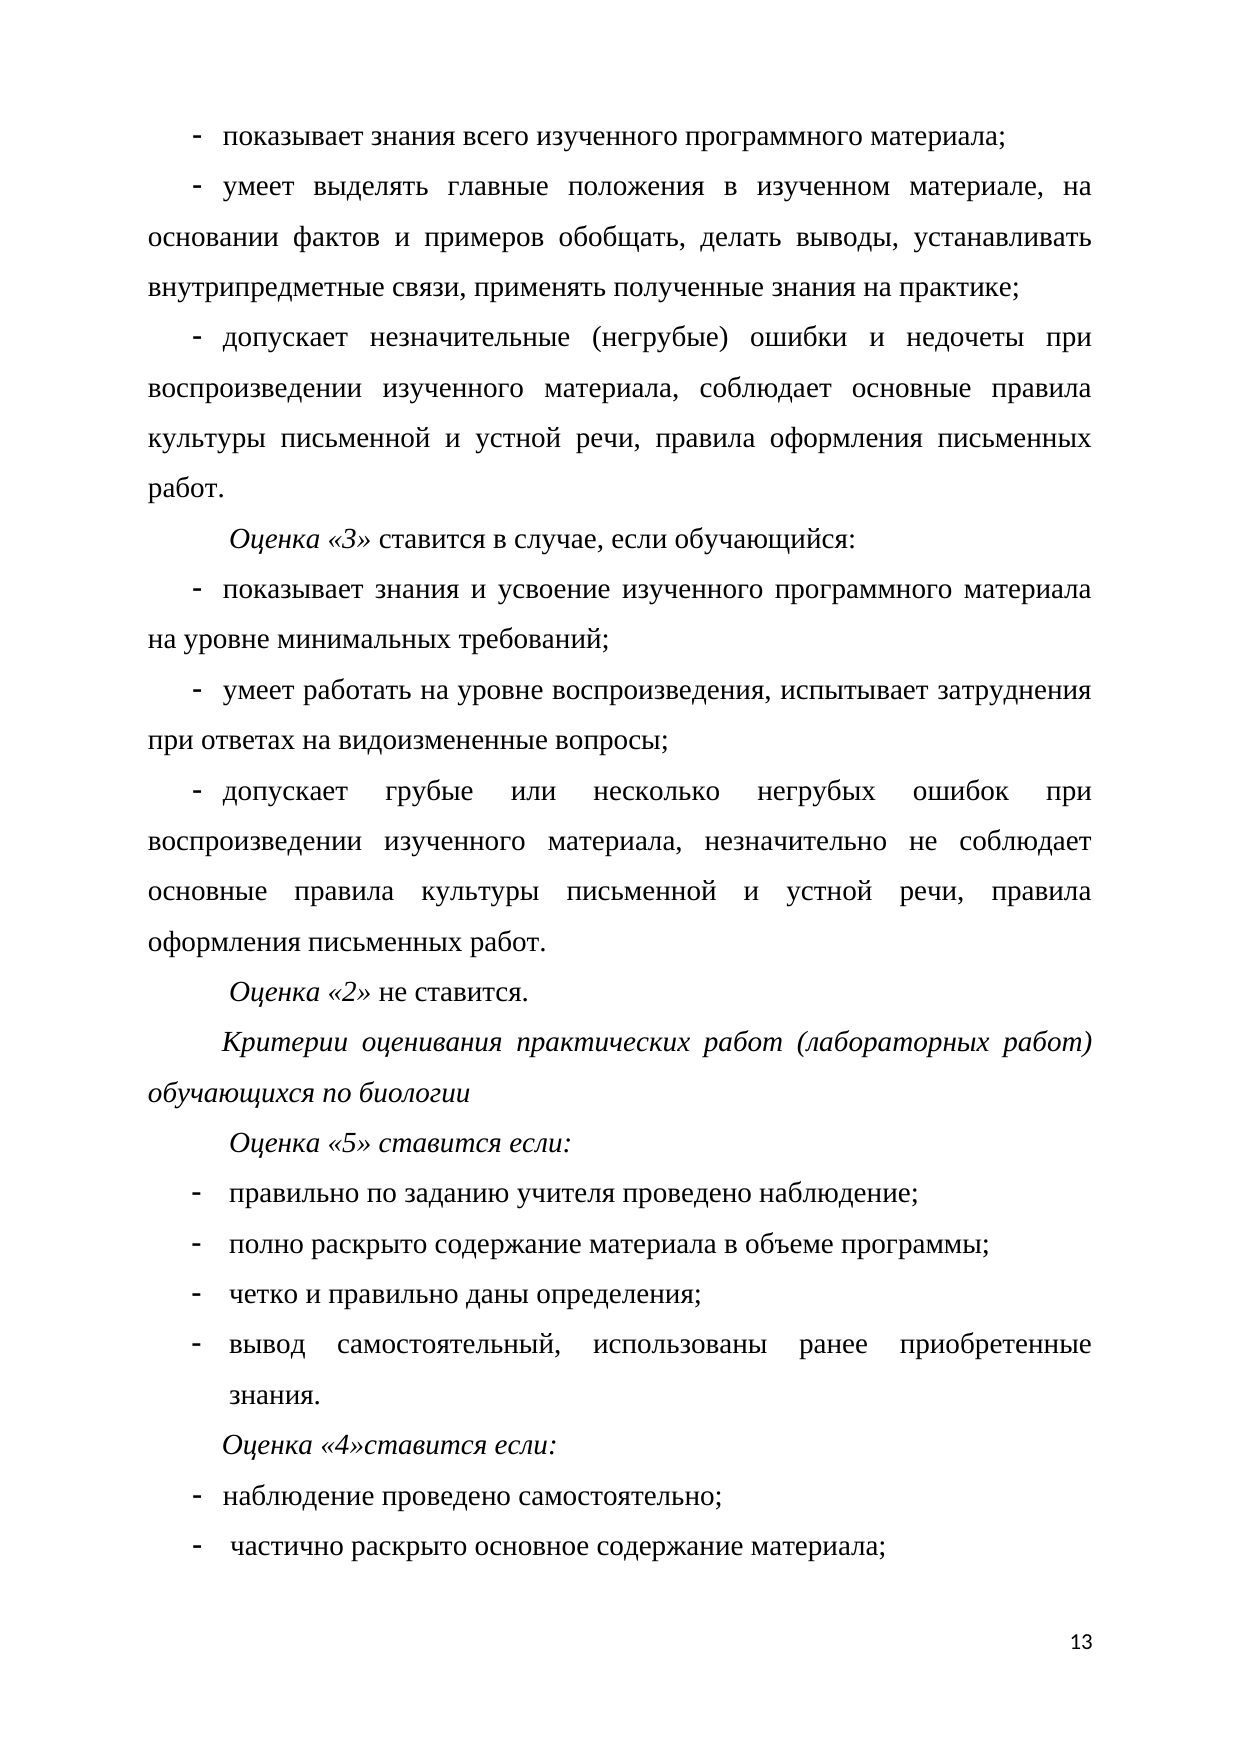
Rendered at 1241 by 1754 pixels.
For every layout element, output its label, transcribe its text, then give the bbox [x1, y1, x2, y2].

list полно раскрыто содержание материала в объеме программы; [191, 1226, 1092, 1259]
list вывод самостоятельный, использованы ранее приобретенные знания. [191, 1327, 1092, 1411]
list четко и правильно даны определения; [191, 1276, 1092, 1310]
text Оценка «4»ставится если: [148, 1427, 1092, 1461]
list допускает незначительные (негрубые) ошибки и недочеты при воспроизведении изученного материала, соблюдает основные правила культуры письменной и устной речи, правила оформления письменных работ. [148, 319, 1092, 504]
list показывает знания и усвоение изученного программного материала на уровне минимальных требований; [148, 571, 1092, 655]
list допускает грубые или несколько негрубых ошибок при воспроизведении изученного материала, незначительно не соблюдает основные правила культуры письменной и устной речи, правила оформления письменных работ. [148, 773, 1092, 957]
text Оценка «3» ставится в случае, если обучающийся: [148, 521, 1092, 554]
text Оценка «5» ставится если: [148, 1125, 1092, 1158]
text Оценка «2» не ставится. [148, 974, 1092, 1008]
text Критерии оценивания практических работ (лабораторных работ) обучающихся по биологии [148, 1024, 1092, 1108]
list умеет выделять главные положения в изученном материале, на основании фактов и примеров обобщать, делать выводы, устанавливать внутрипредметные связи, применять полученные знания на практике; [148, 168, 1092, 303]
list показывает знания всего изученного программного материала; [148, 118, 1092, 152]
list правильно по заданию учителя проведено наблюдение; [191, 1175, 1092, 1209]
list умеет работать на уровне воспроизведения, испытывает затруднения при ответах на видоизмененные вопросы; [148, 672, 1092, 756]
list наблюдение проведено самостоятельно; [148, 1478, 1092, 1511]
list частично раскрыто основное содержание материала; [148, 1528, 1092, 1562]
